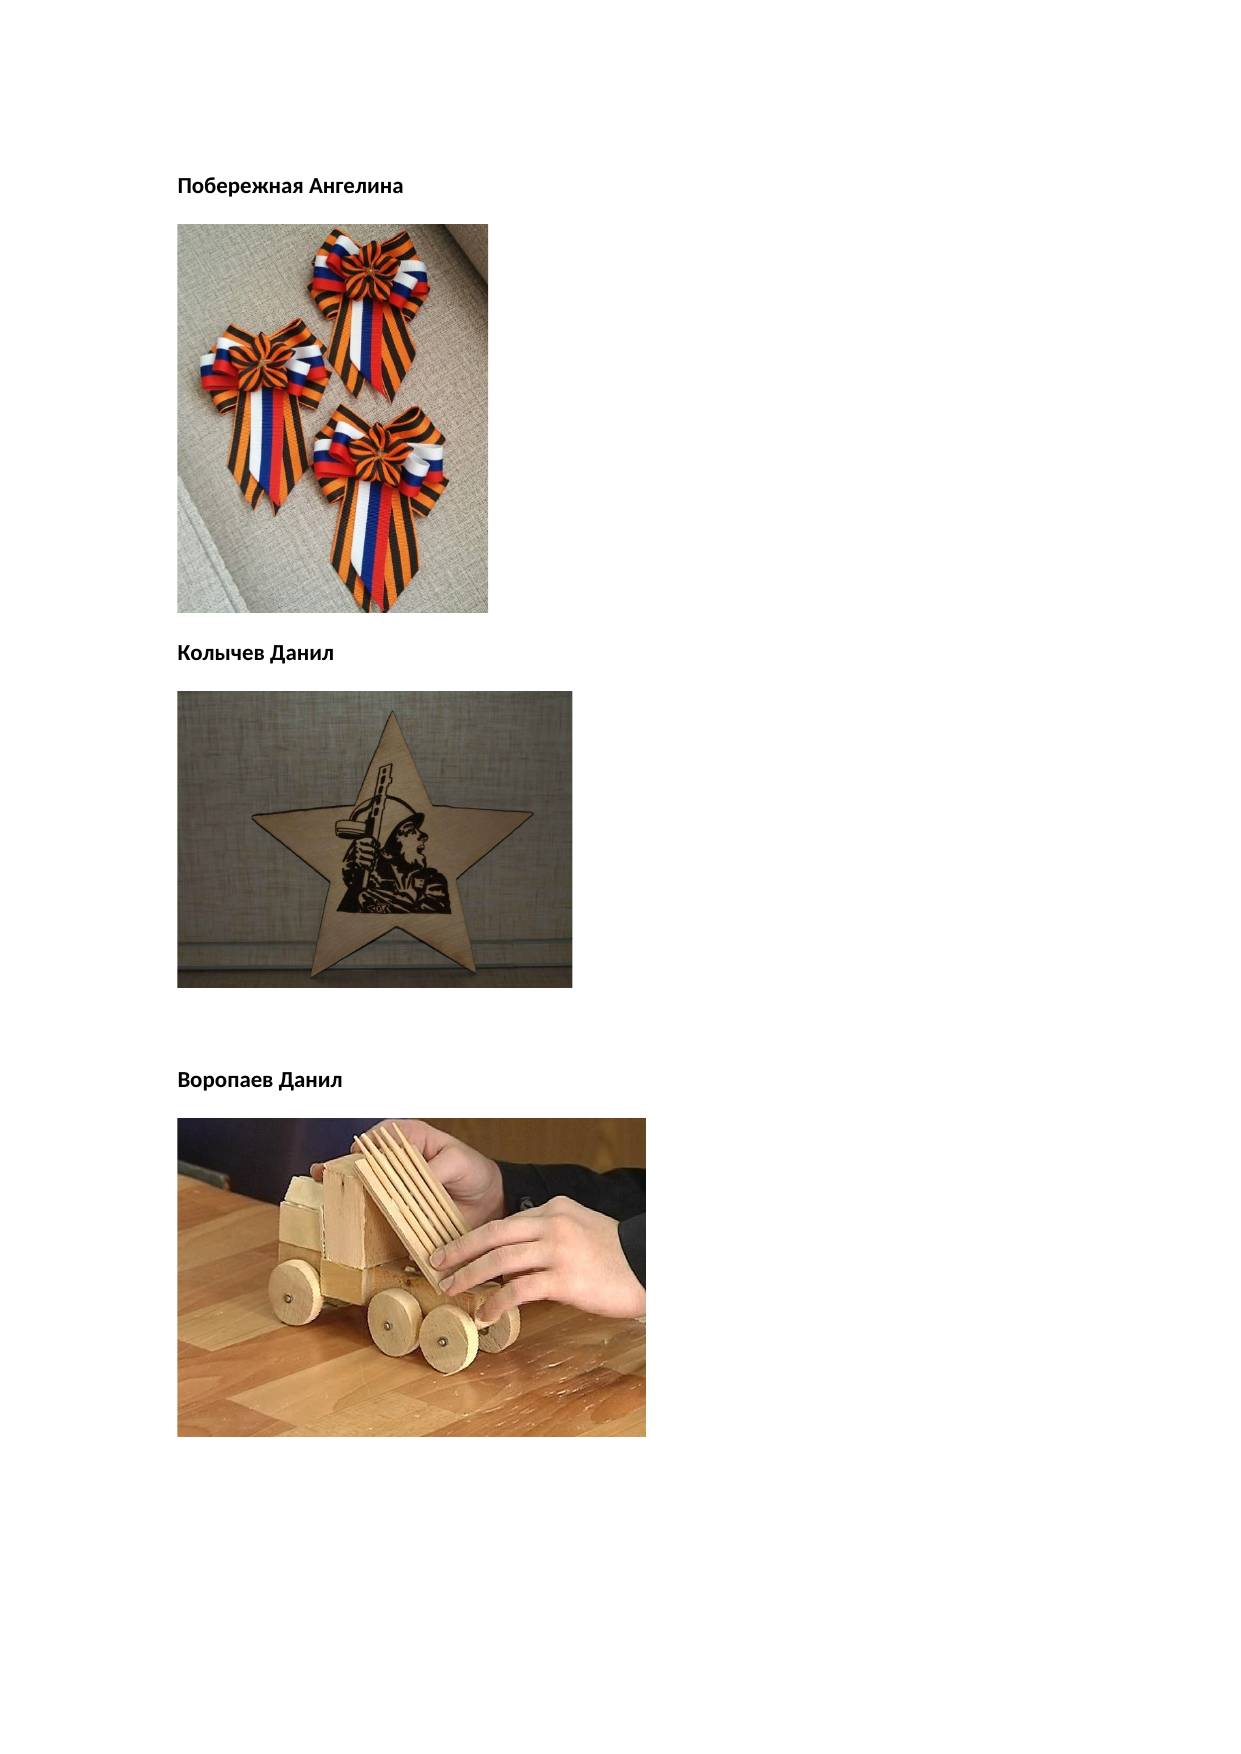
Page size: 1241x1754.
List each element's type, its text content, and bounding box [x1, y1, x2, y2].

text Колычев Данил [177, 638, 1152, 666]
picture [177, 691, 573, 988]
text Побережная Ангелина [177, 171, 1152, 199]
picture [177, 1118, 646, 1437]
picture [177, 224, 489, 613]
text Воропаев Данил [177, 1066, 1152, 1093]
